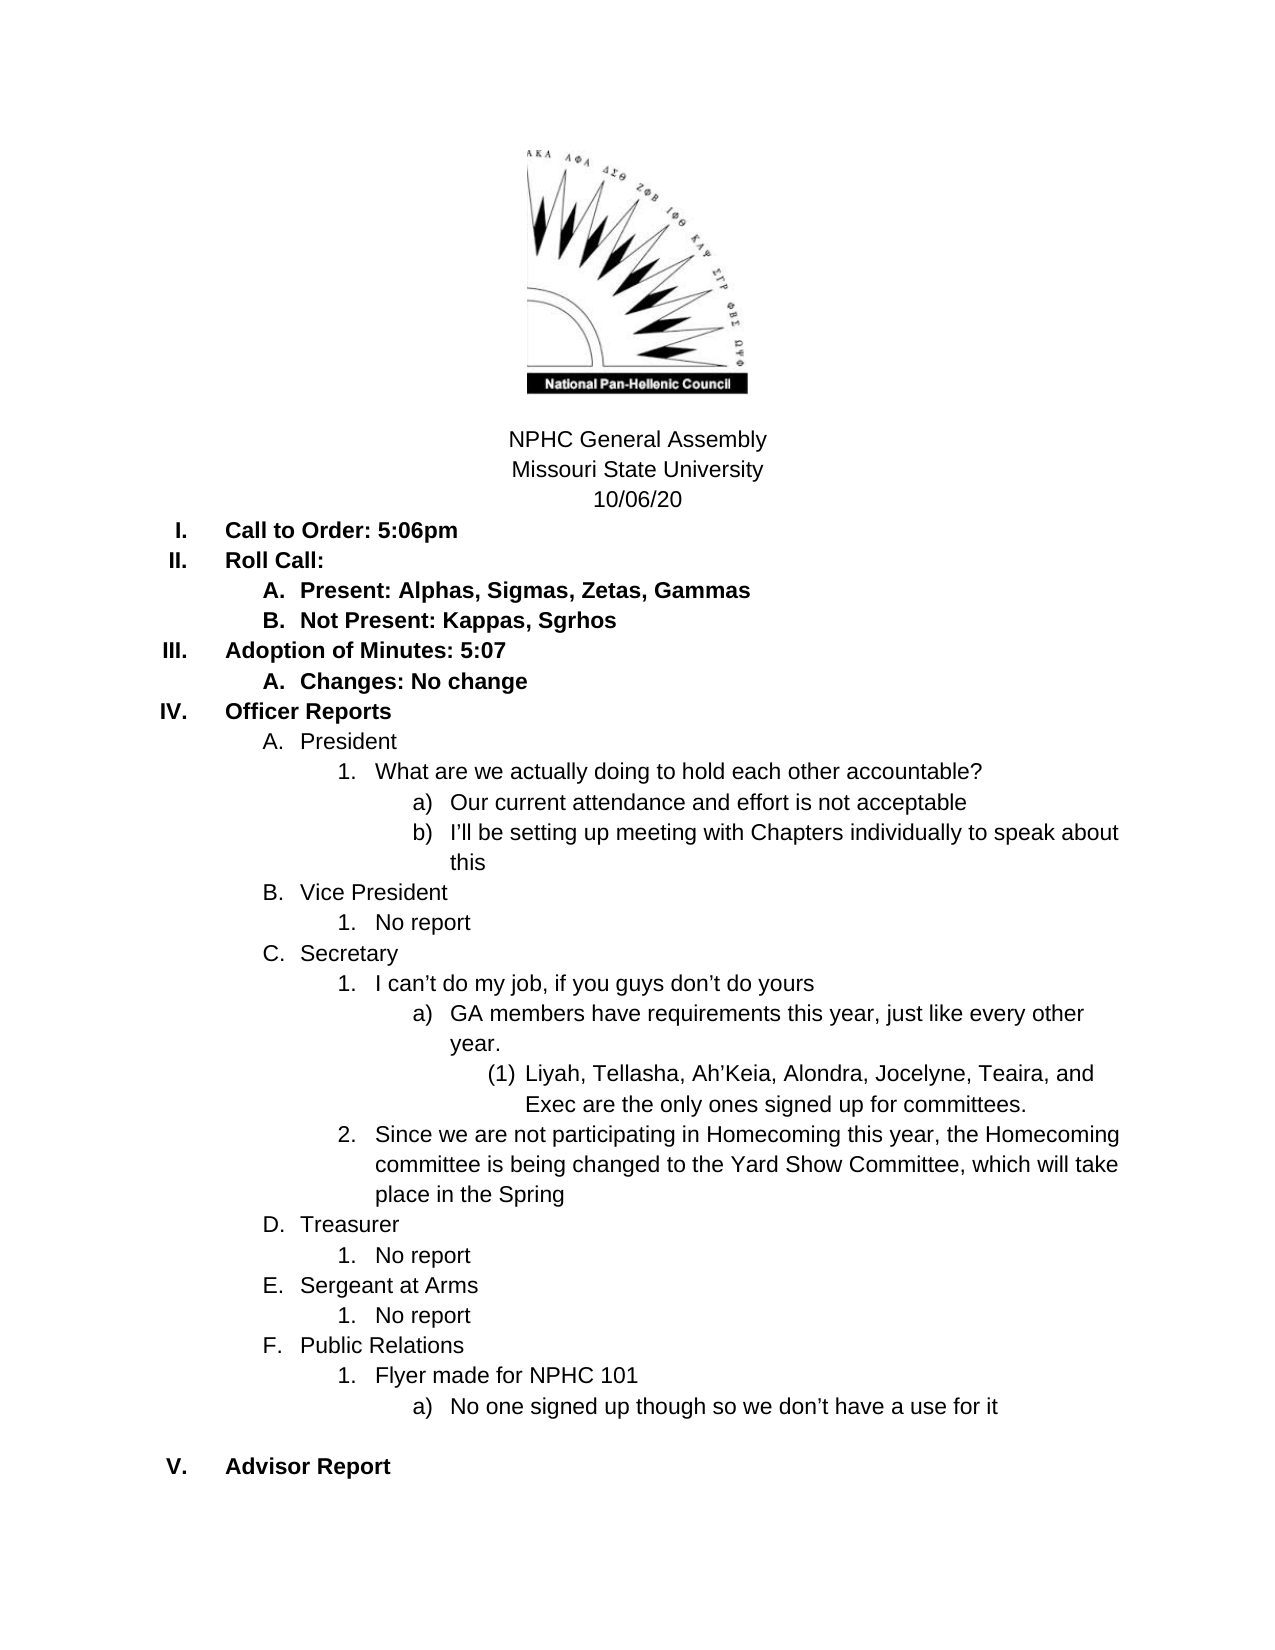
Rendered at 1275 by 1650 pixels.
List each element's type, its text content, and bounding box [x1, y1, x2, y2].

list Present: Alphas, Sigmas, Zetas, Gammas [262, 577, 1125, 603]
list No report [337, 1302, 1125, 1328]
text 10/06/20 [150, 486, 1125, 513]
list Public Relations [262, 1332, 1125, 1358]
list Officer Reports [187, 698, 1125, 724]
list No report [337, 909, 1125, 936]
list What are we actually doing to hold each other accountable? [337, 758, 1125, 784]
list No report [337, 1242, 1125, 1268]
text NPHC General Assembly [150, 426, 1125, 452]
list President [262, 728, 1125, 754]
list Liyah, Tellasha, Ah’Keia, Alondra, Jocelyne, Teaira, and Exec are the only ones signed up for committees. [487, 1060, 1125, 1117]
text Missouri State University [150, 456, 1125, 482]
list I’ll be setting up meeting with Chapters individually to speak about this [412, 819, 1125, 875]
list I can’t do my job, if you guys don’t do yours [337, 970, 1125, 996]
list Since we are not participating in Homecoming this year, the Homecoming committee is being changed to the Yard Show Committee, which will take place in the Spring [337, 1121, 1125, 1207]
list GA members have requirements this year, just like every other year. [412, 1000, 1125, 1056]
list Treasurer [262, 1211, 1125, 1238]
list Adoption of Minutes: 5:07 [187, 637, 1125, 664]
list Our current attendance and effort is not acceptable [412, 788, 1125, 815]
list Vice President [262, 879, 1125, 905]
list Changes: No change [262, 668, 1125, 694]
list Not Present: Kappas, Sgrhos [262, 607, 1125, 633]
list Advisor Report [187, 1453, 1125, 1479]
list Flyer made for NPHC 101 [337, 1362, 1125, 1389]
list Secretary [262, 939, 1125, 966]
list Roll Call: [187, 547, 1125, 573]
list No one signed up though so we don’t have a use for it [412, 1393, 1125, 1419]
list Call to Order: 5:06pm [187, 517, 1125, 543]
list Sergeant at Arms [262, 1272, 1125, 1298]
picture [527, 150, 748, 395]
